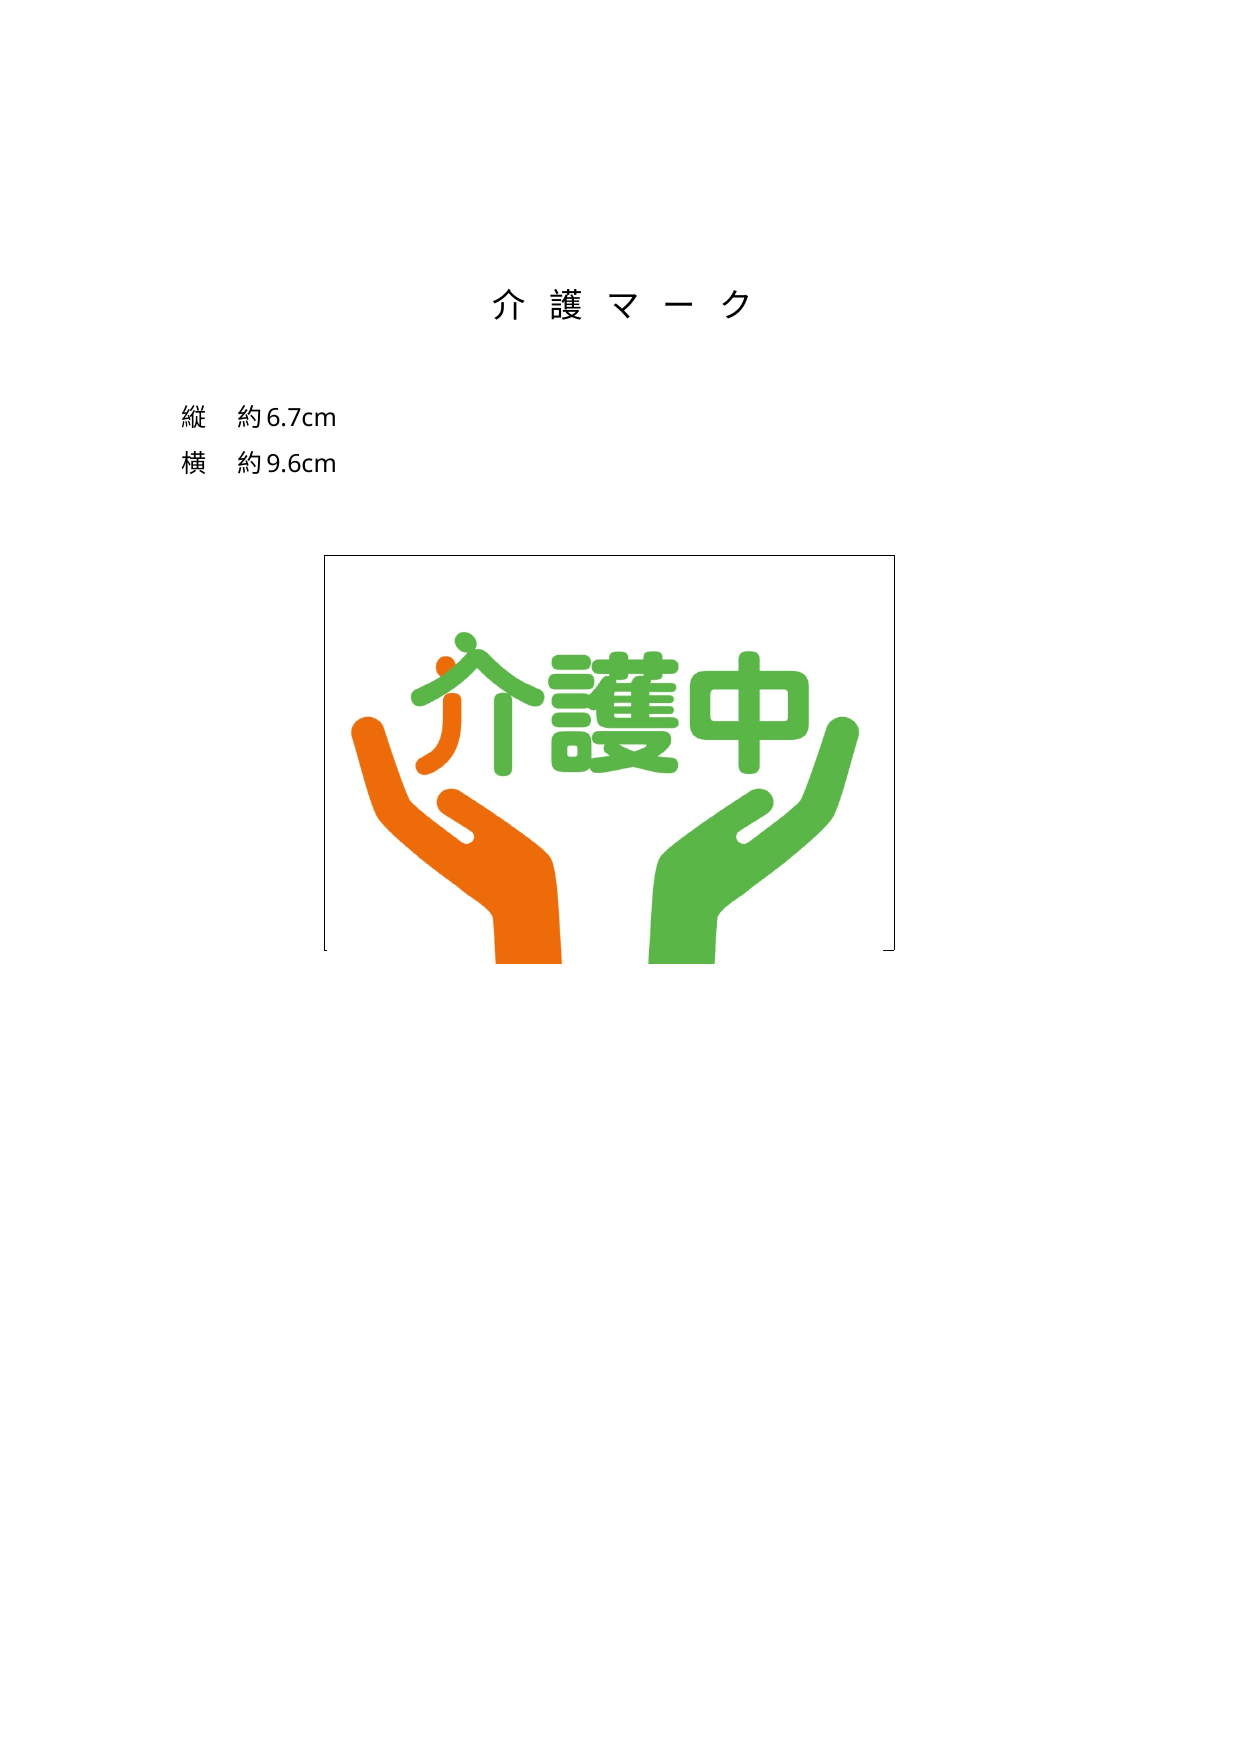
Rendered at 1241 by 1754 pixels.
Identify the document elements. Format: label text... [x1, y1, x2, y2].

text 介護マーク [181, 257, 1059, 348]
picture [327, 589, 884, 964]
text 縦 約6.7cm [181, 393, 1059, 439]
text 横 約9.6cm [181, 439, 1059, 484]
